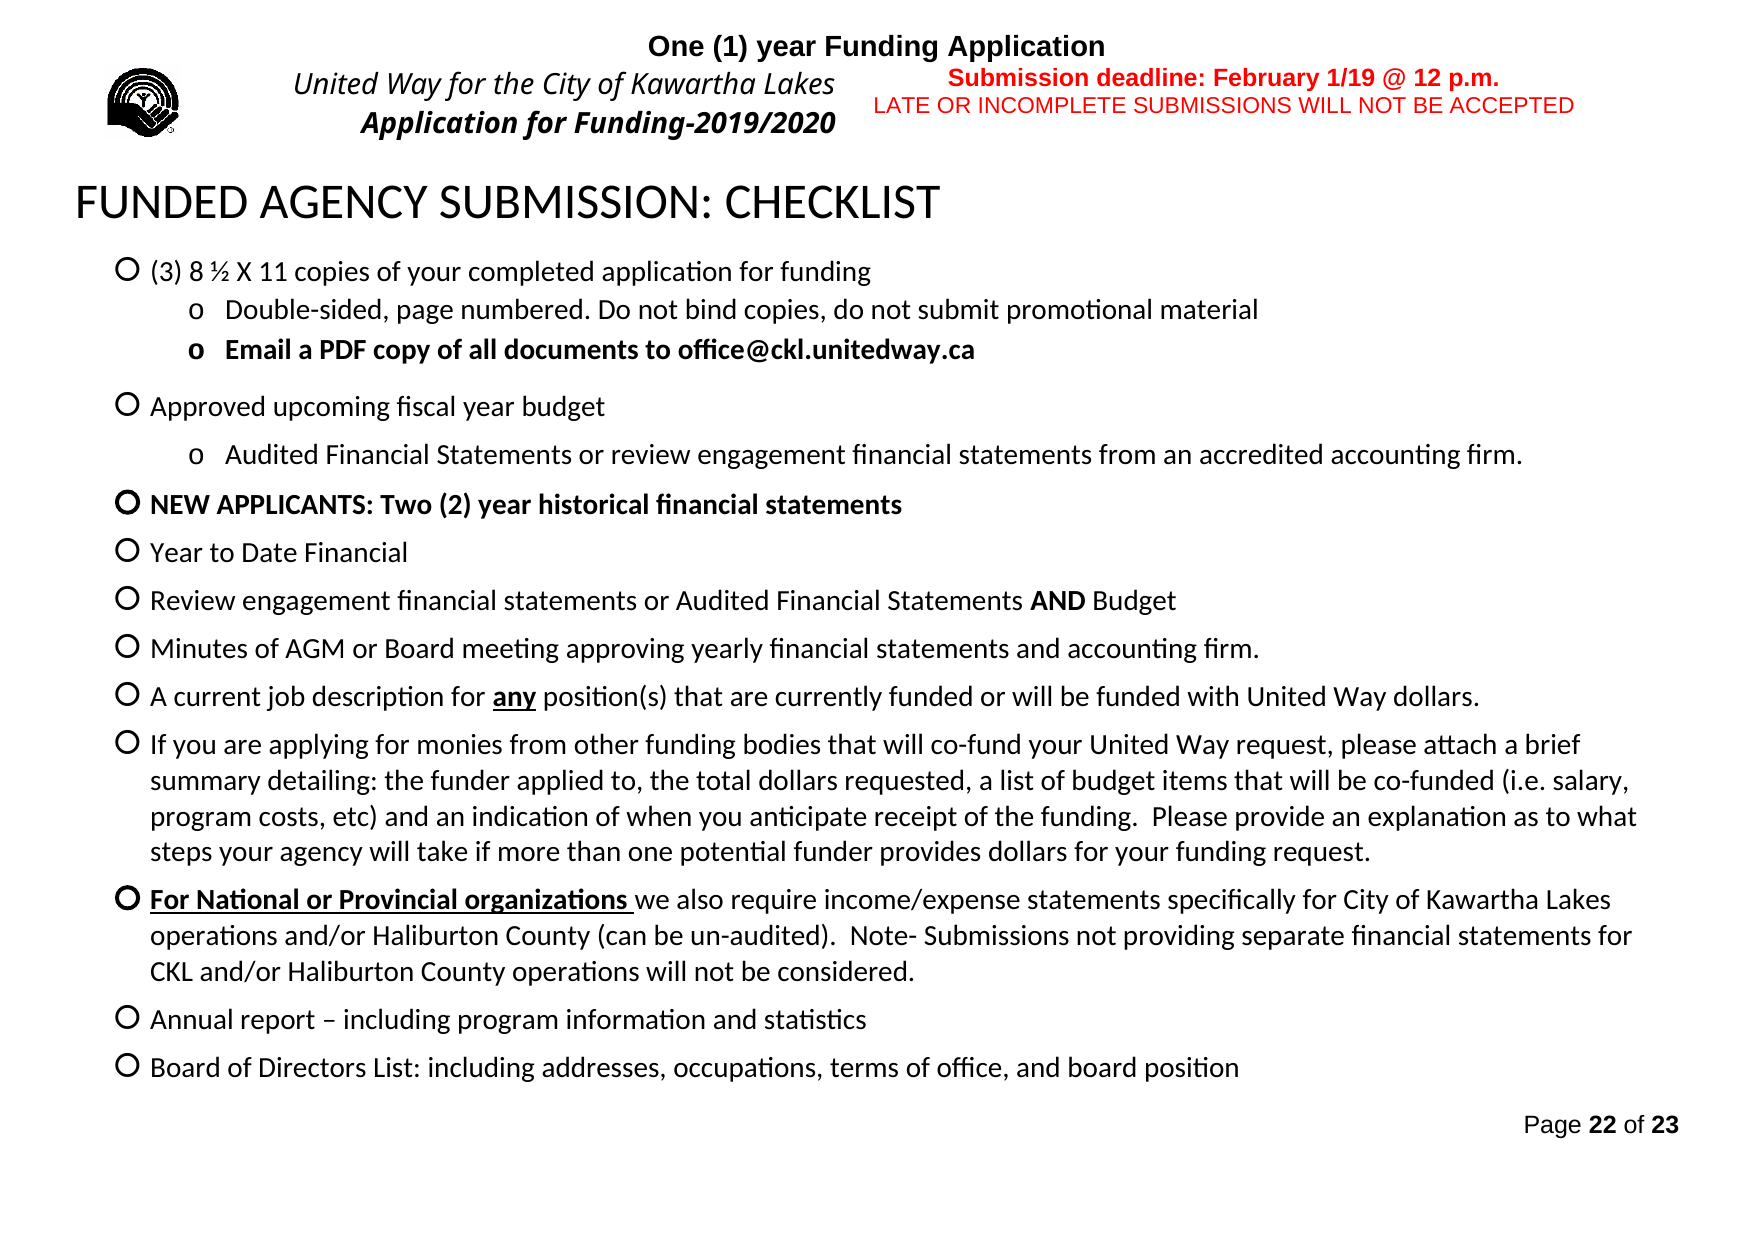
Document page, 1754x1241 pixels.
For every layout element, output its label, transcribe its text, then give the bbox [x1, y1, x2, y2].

list For National or Provincial organizations we also require income/expense statements specifically for City of Kawartha Lakes operations and/or Haliburton County (can be un-audited). Note- Submissions not providing separate financial statements for CKL and/or Haliburton County operations will not be considered. [112, 881, 1679, 988]
text FUNDED AGENCY SUBMISSION: CHECKLIST [75, 170, 1679, 231]
list Board of Directors List: including addresses, occupations, terms of office, and board position [112, 1049, 1679, 1084]
list If you are applying for monies from other funding bodies that will co-fund your United Way request, please attach a brief summary detailing: the funder applied to, the total dollars requested, a list of budget items that will be co-funded (i.e. salary, program costs, etc) and an indication of when you anticipate receipt of the funding. Please provide an explanation as to what steps your agency will take if more than one potential funder provides dollars for your funding request. [112, 726, 1679, 869]
list Annual report – including program information and statistics [112, 1001, 1679, 1036]
list Double-sided, page numbered. Do not bind copies, do not submit promotional material [187, 291, 1679, 328]
list Email a PDF copy of all documents to office@ckl.unitedway.ca [187, 331, 1679, 368]
list Audited Financial Statements or review engagement financial statements from an accredited accounting firm. [187, 436, 1679, 473]
list A current job description for any position(s) that are currently funded or will be funded with United Way dollars. [112, 678, 1679, 714]
list Minutes of AGM or Board meeting approving yearly financial statements and accounting firm. [112, 630, 1679, 666]
list (3) 8 ½ X 11 copies of your completed application for funding [112, 253, 1679, 288]
list Approved upcoming fiscal year budget [112, 388, 1679, 424]
picture [104, 63, 182, 139]
list Year to Date Financial [112, 534, 1679, 569]
list Review engagement financial statements or Audited Financial Statements AND Budget [112, 582, 1679, 618]
list NEW APPLICANTS: Two (2) year historical financial statements [112, 486, 1679, 521]
